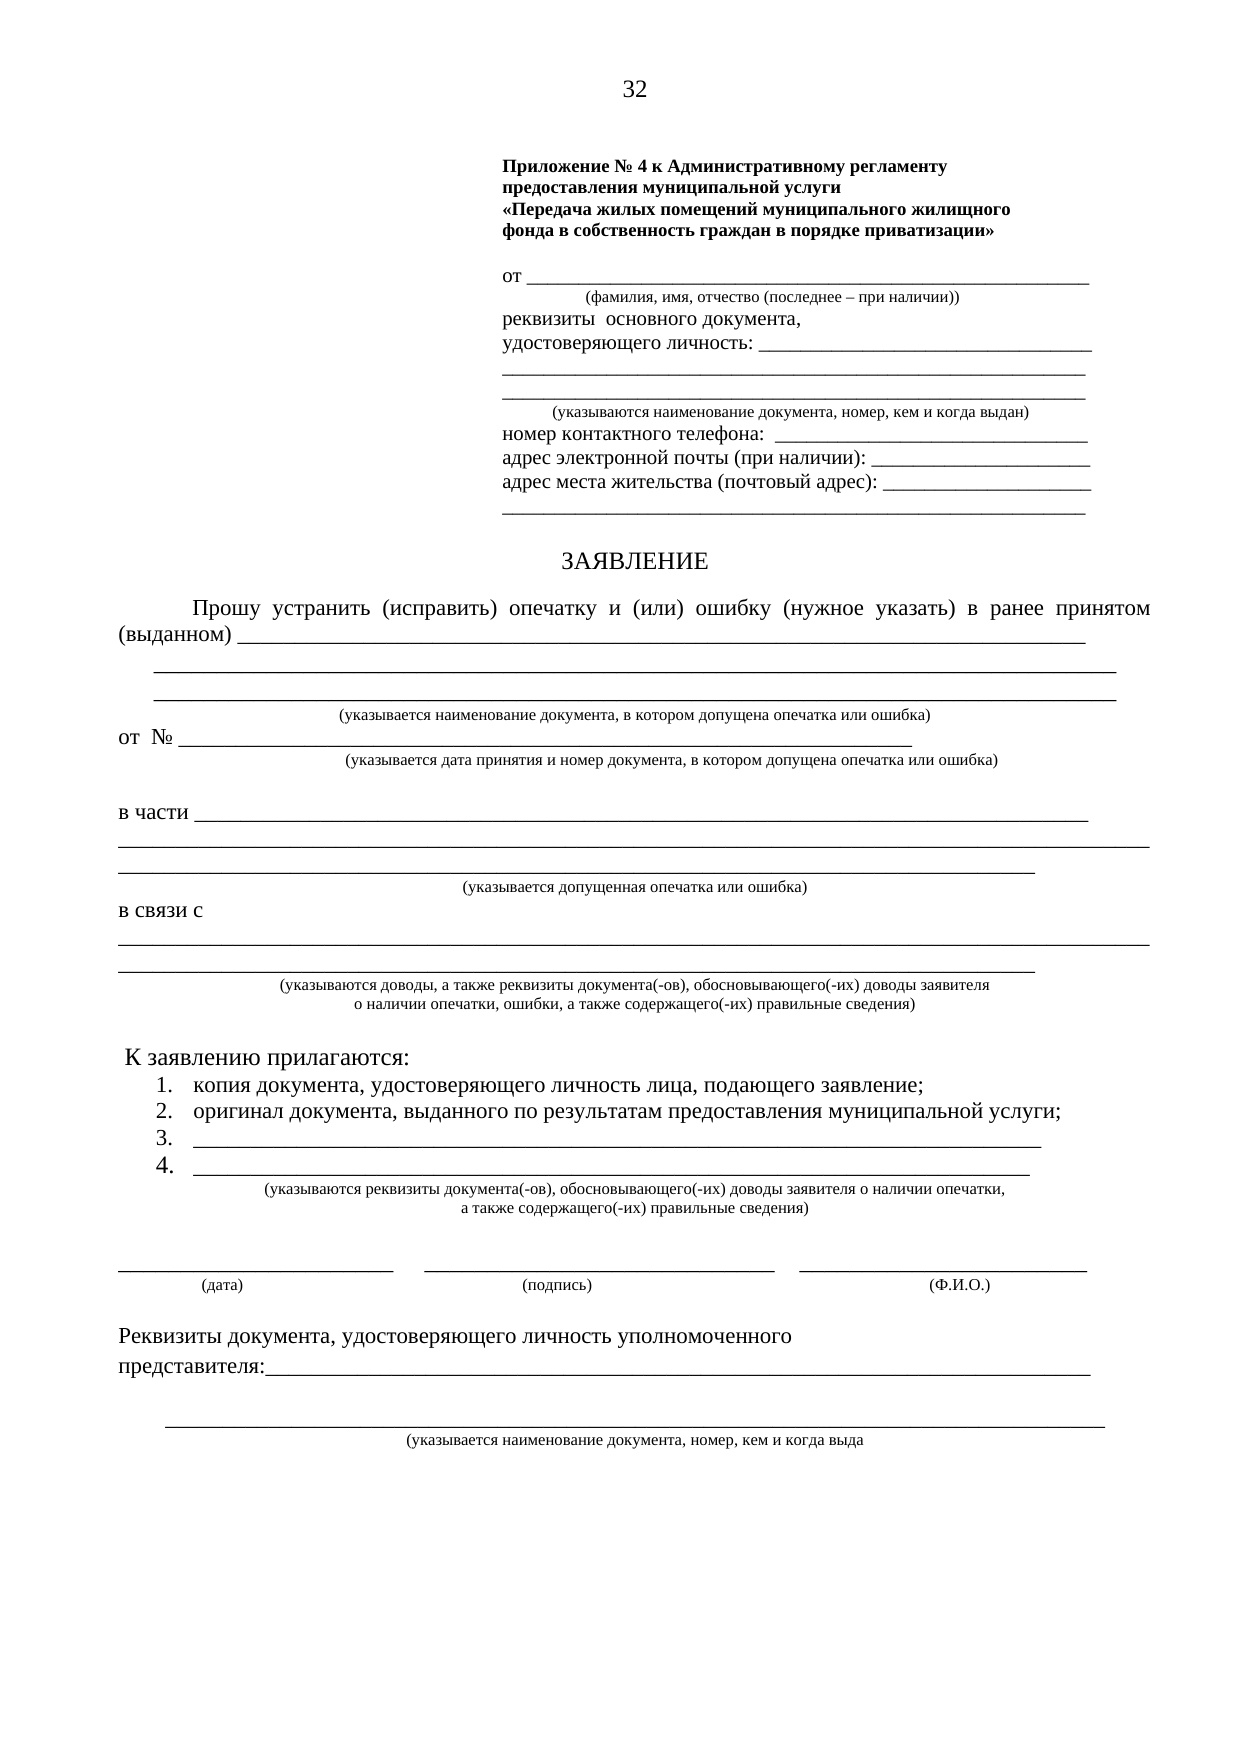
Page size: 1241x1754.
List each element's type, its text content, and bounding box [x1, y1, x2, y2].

text Реквизиты документа, удостоверяющего личность уполномоченного представителя:________________________________________________________________________ [118, 1322, 1152, 1379]
text в части ______________________________________________________________________________ [118, 798, 1152, 824]
text К заявлению прилагаются: [118, 1042, 1152, 1071]
text (дата) (подпись) (Ф.И.О.) [118, 1274, 1152, 1294]
text Приложение № 4 к Административному регламенту [502, 155, 1152, 176]
text (указываются наименование документа, номер, кем и когда выдан) [118, 402, 1152, 421]
text Прошу устранить (исправить) опечатку и (или) ошибку (нужное указать) в ранее принятом (выданном) __________________________________________________________________________ [118, 594, 1152, 647]
list _________________________________________________________________________ [156, 1150, 1152, 1179]
text удостоверяющего личность: ________________________________ [118, 330, 1152, 354]
text (указывается дата принятия и номер документа, в котором допущена опечатка или ошибка) [118, 750, 1152, 769]
text предоставления муниципальной услуги [502, 176, 1152, 198]
text (указываются доводы, а также реквизиты документа(-ов), обосновывающего(-их) доводы заявителя [118, 975, 1152, 994]
text «Передача жилых помещений муниципального жилищного [502, 198, 1152, 219]
text реквизиты основного документа, [118, 306, 1152, 330]
text __________________________________________________________________________________ [118, 1404, 1152, 1430]
text _____________________________________________________________________________ _____________________________________________________________________________ (указывается наименование документа, в котором допущена опечатка или ошибка) [118, 647, 1152, 723]
list копия документа, удостоверяющего личность лица, подающего заявление; [156, 1071, 1152, 1097]
text в связи с [118, 896, 1152, 922]
text __________________________________________________________________________________________________________________________________________________________________________ [118, 922, 1152, 975]
text ________________________________________________________ [118, 493, 1152, 517]
text о наличии опечатки, ошибки, а также содержащего(-их) правильные сведения) [118, 994, 1152, 1013]
text ________________________________________________________ [118, 378, 1152, 402]
list оригинал документа, выданного по результатам предоставления муниципальной услуги; [156, 1097, 1152, 1123]
text (указывается допущенная опечатка или ошибка) [118, 877, 1152, 896]
text __________________________________________________________________________________________________________________________________________________________________________ [118, 824, 1152, 877]
text (указывается наименование документа, номер, кем и когда выда [118, 1430, 1152, 1449]
text адрес электронной почты (при наличии): _____________________ [118, 445, 1152, 469]
text от ______________________________________________________ [118, 262, 1152, 287]
text фонда в собственность граждан в порядке приватизации» [502, 219, 1152, 241]
text от № ________________________________________________________________ [118, 723, 1152, 750]
text ______________________ ____________________________ _______________________ [118, 1246, 1152, 1274]
text (фамилия, имя, отчество (последнее – при наличии)) [118, 287, 1152, 306]
text номер контактного телефона: ______________________________ [118, 421, 1152, 445]
text (указываются реквизиты документа(-ов), обосновывающего(-их) доводы заявителя о наличии опечатки, [118, 1179, 1152, 1198]
list __________________________________________________________________________ [156, 1123, 1152, 1150]
text а также содержащего(-их) правильные сведения) [118, 1198, 1152, 1217]
text ________________________________________________________ [118, 354, 1152, 378]
text ЗАЯВЛЕНИЕ [118, 546, 1152, 575]
text адрес места жительства (почтовый адрес): ____________________ [118, 469, 1152, 493]
